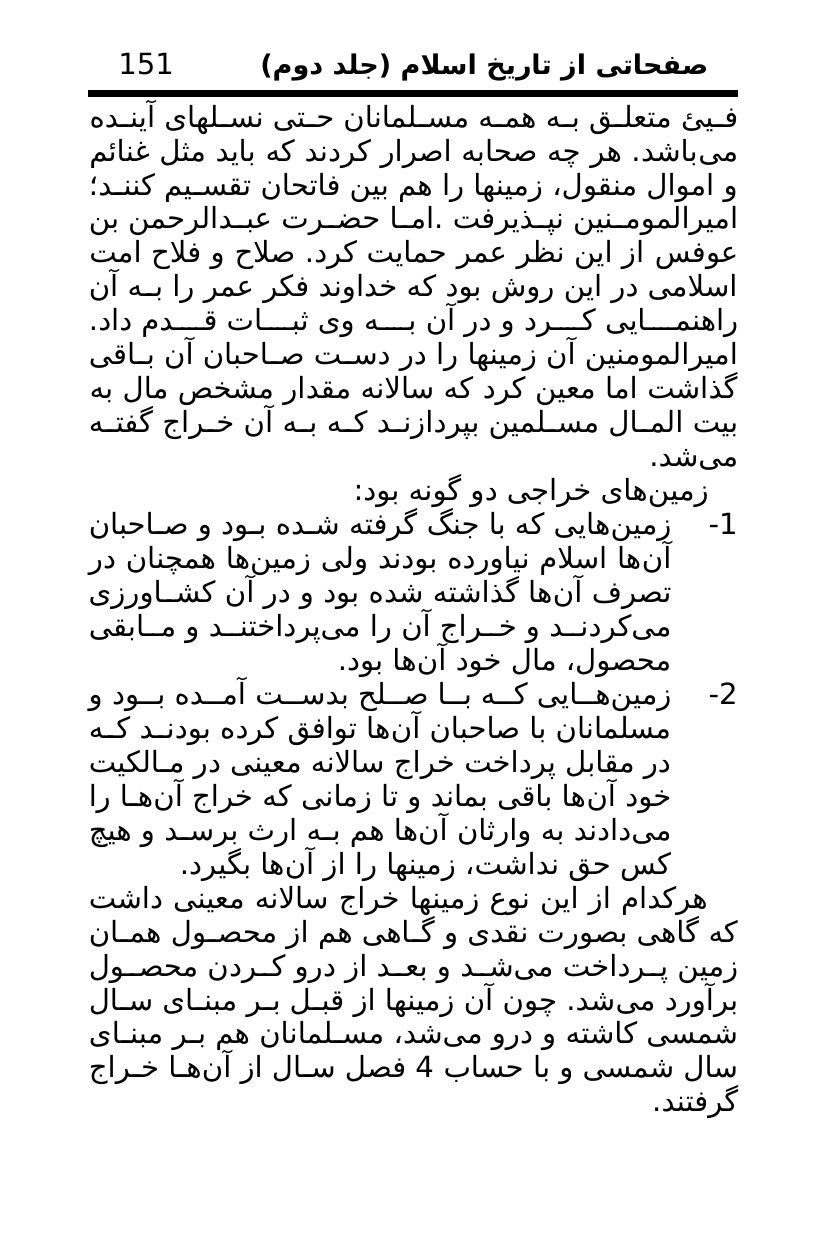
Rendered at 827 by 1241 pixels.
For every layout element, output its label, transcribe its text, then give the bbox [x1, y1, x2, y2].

list زمین‌هایی که با جنگ گرفته شده بود و صاحبان آن‌ها اسلام نیاورده بودند ولی زمین‌ها همچنان در تصرف آن‌ها گذاشته شده بود و در آن کشاورزی می‌کردند و خراج آن را می‌پرداختند و مابقی محصول، مال خود آن‌ها بود. [89, 507, 708, 677]
text هرکدام از این نوع زمینها خراج سالانه معینی داشت که گاهی بصورت نقدی و گاهی هم از محصول همان زمین پرداخت می‌شد و بعد از درو کردن محصول برآورد می‌شد. چون آن زمینها از قبل بر مبنای سال شمسی کاشته و درو می‌شد، مسلمانان هم بر مبنای سال شمسی و با حساب 4 فصل سال از آن‌ها خراج گرفتند. [89, 881, 738, 1119]
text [89, 100, 738, 473]
list زمین‌هایی که با صلح بدست آمده بود و مسلمانان با صاحبان آن‌ها توافق کرده بودند که در مقابل پرداخت خراج سالانه معینی در مالکیت خود آن‌ها باقی بماند و تا زمانی که خراج آن‌ها را می‌دادند به وارثان آن‌ها هم به ارث برسد و هیچ کس حق نداشت، زمینها را از آن‌ها بگیرد. [89, 677, 708, 881]
text زمين‌های خراجی دو گونه بود: [89, 473, 738, 507]
